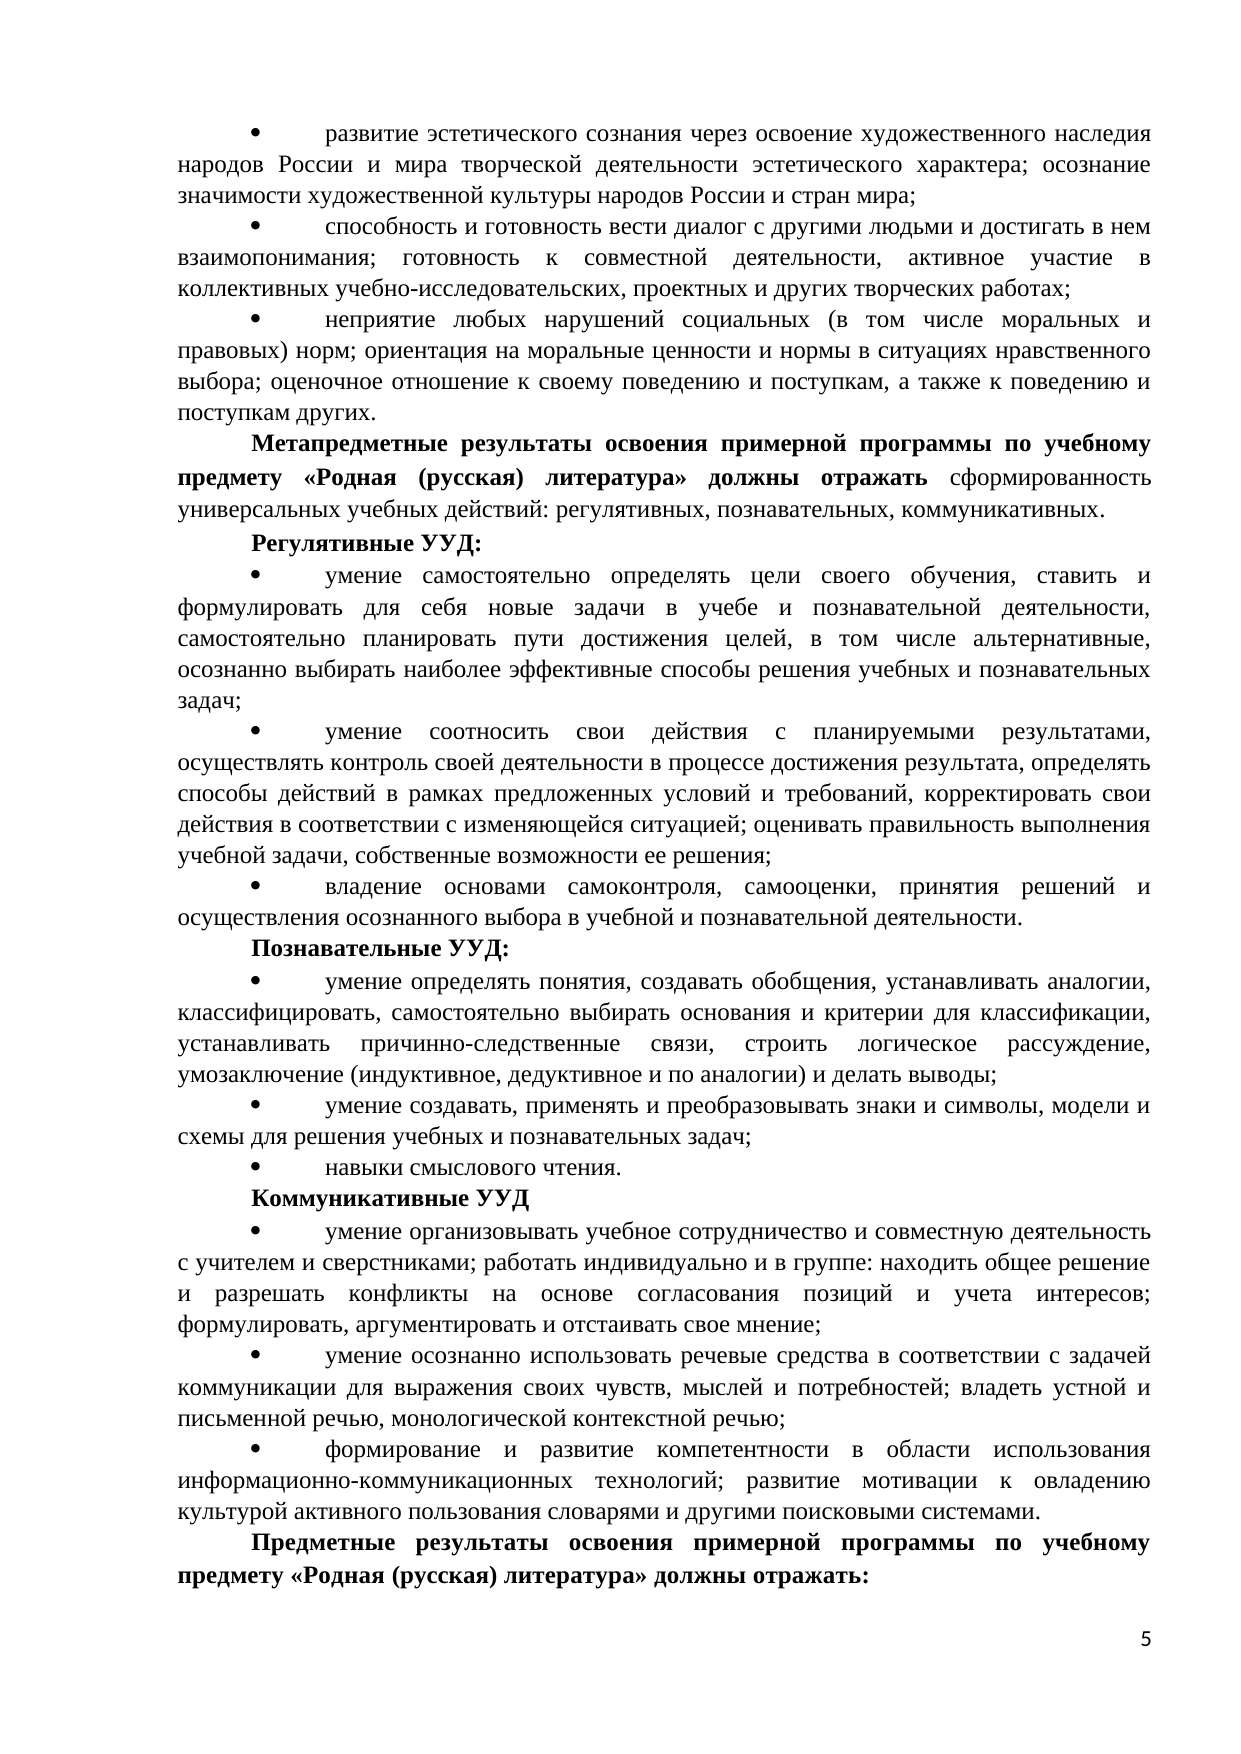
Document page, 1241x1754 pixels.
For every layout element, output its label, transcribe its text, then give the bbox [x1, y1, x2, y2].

list умение создавать, применять и преобразовывать знаки и символы, модели и схемы для решения учебных и познавательных задач; [177, 1090, 1152, 1150]
text Предметные результаты освоения примерной программы по учебному предмету «Родная (русская) литература» должны отражать: [177, 1527, 1152, 1589]
text Регулятивные УУД: [177, 528, 1152, 556]
list владение основами самоконтроля, самооценки, принятия решений и осуществления осознанного выбора в учебной и познавательной деятельности. [177, 871, 1152, 931]
list умение определять понятия, создавать обобщения, устанавливать аналогии, классифицировать, самостоятельно выбирать основания и критерии для классификации, устанавливать причинно-следственные связи, строить логическое рассуждение, умозаключение (индуктивное, дедуктивное и по аналогии) и делать выводы; [177, 966, 1152, 1088]
list умение осознанно использовать речевые средства в соответствии с задачей коммуникации для выражения своих чувств, мыслей и потребностей; владеть устной и письменной речью, монологической контекстной речью; [177, 1341, 1152, 1431]
text Метапредметные результаты освоения примерной программы по учебному предмету «Родная (русская) литература» должны отражать сформированность универсальных учебных действий: регулятивных, познавательных, коммуникативных. [177, 428, 1152, 523]
list умение организовывать учебное сотрудничество и совместную деятельность с учителем и сверстниками; работать индивидуально и в группе: находить общее решение и разрешать конфликты на основе согласования позиций и учета интересов; формулировать, аргументировать и отстаивать свое мнение; [177, 1216, 1152, 1338]
list формирование и развитие компетентности в области использования информационно-коммуникационных технологий; развитие мотивации к овладению культурой активного пользования словарями и другими поисковыми системами. [177, 1434, 1152, 1524]
list способность и готовность вести диалог с другими людьми и достигать в нем взаимопонимания; готовность к совместной деятельности, активное участие в коллективных учебно-исследовательских, проектных и других творческих работах; [177, 211, 1152, 302]
text Познавательные УУД: [177, 933, 1152, 962]
list навыки смыслового чтения. [177, 1152, 1152, 1181]
list умение самостоятельно определять цели своего обучения, ставить и формулировать для себя новые задачи в учебе и познавательной деятельности, самостоятельно планировать пути достижения целей, в том числе альтернативные, осознанно выбирать наиболее эффективные способы решения учебных и познавательных задач; [177, 561, 1152, 713]
list умение соотносить свои действия с планируемыми результатами, осуществлять контроль своей деятельности в процессе достижения результата, определять способы действий в рамках предложенных условий и требований, корректировать свои действия в соответствии с изменяющейся ситуацией; оценивать правильность выполнения учебной задачи, собственные возможности ее решения; [177, 716, 1152, 869]
text Коммуникативные УУД [177, 1183, 1152, 1212]
list неприятие любых нарушений социальных (в том числе моральных и правовых) норм; ориентация на моральные ценности и нормы в ситуациях нравственного выбора; оценочное отношение к своему поведению и поступкам, а также к поведению и поступкам других. [177, 304, 1152, 426]
list развитие эстетического сознания через освоение художественного наследия народов России и мира творческой деятельности эстетического характера; осознание значимости художественной культуры народов России и стран мира; [177, 118, 1152, 209]
